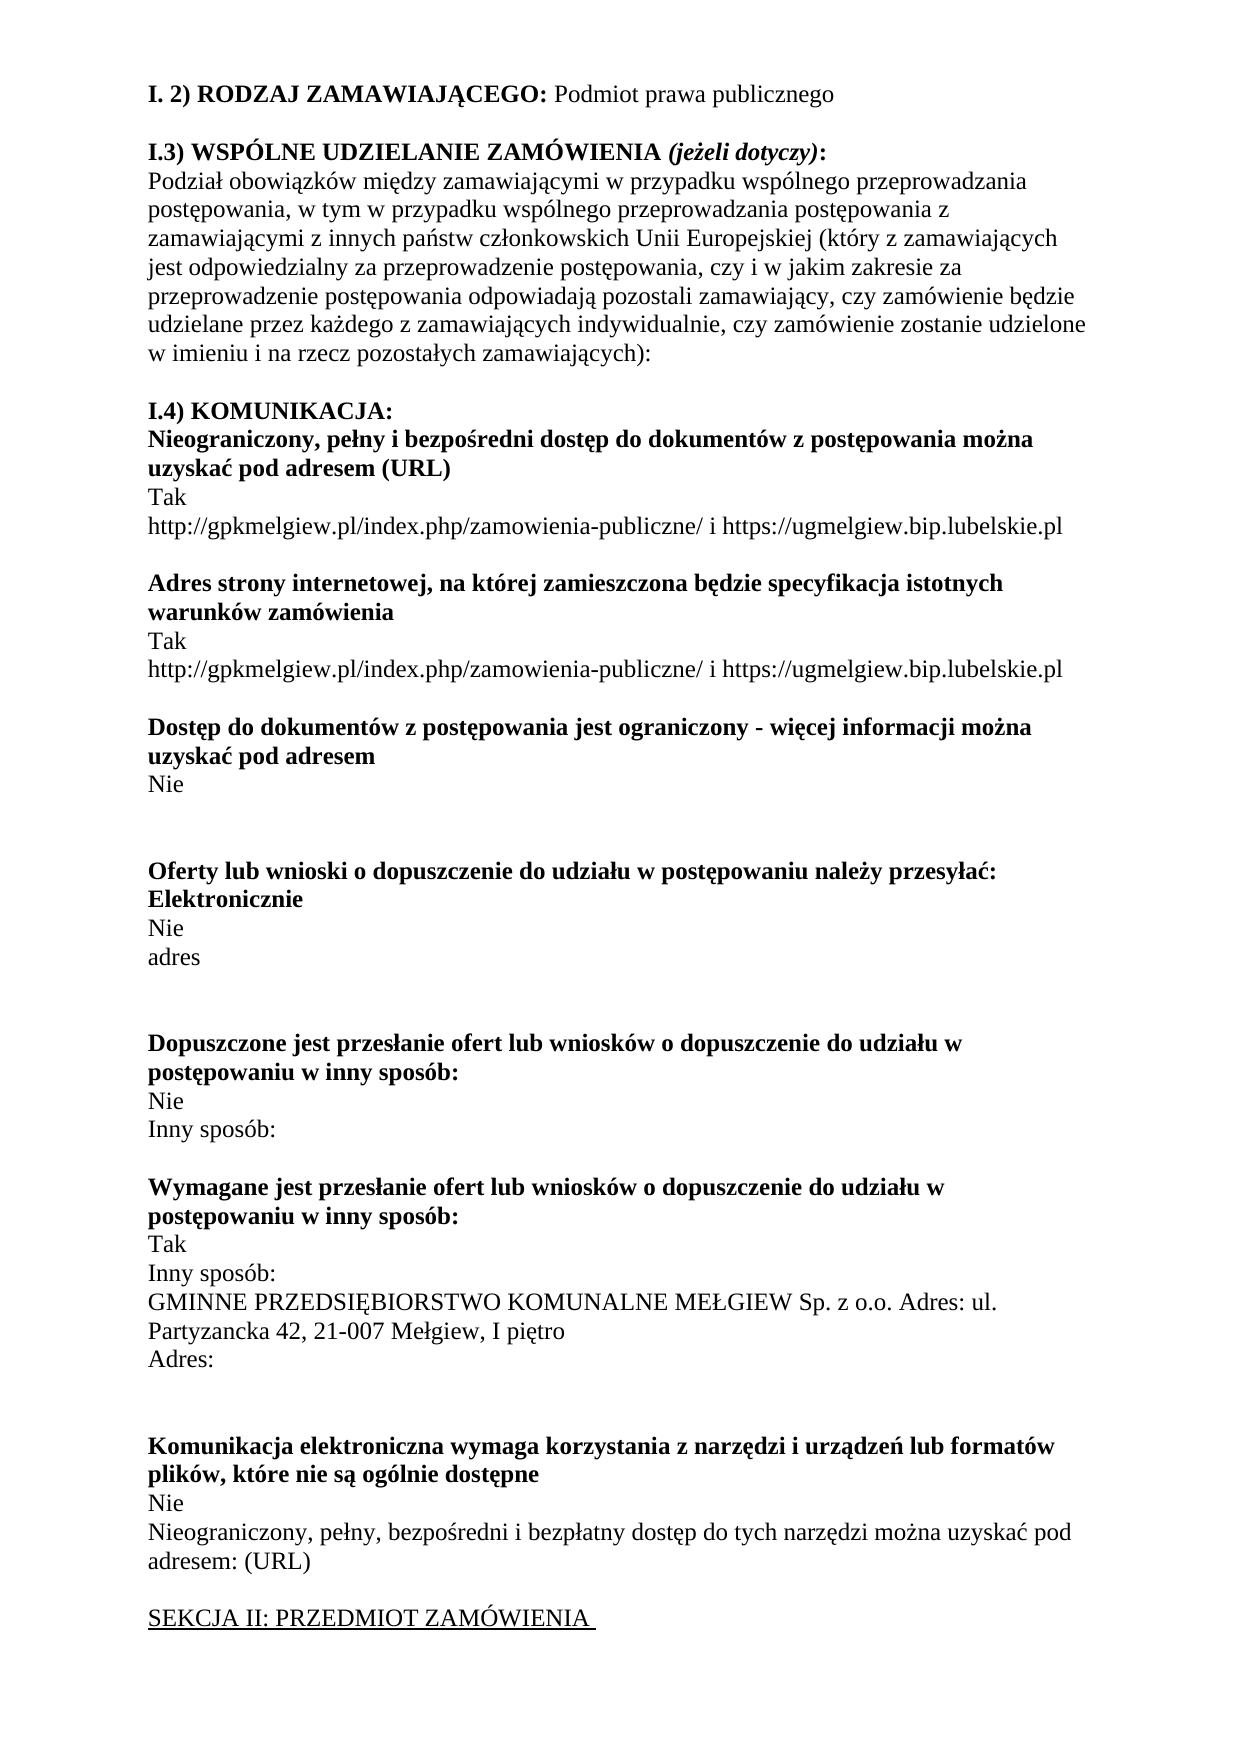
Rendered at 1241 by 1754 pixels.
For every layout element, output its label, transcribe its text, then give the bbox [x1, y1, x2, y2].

text I. 2) RODZAJ ZAMAWIAJĄCEGO: Podmiot prawa publicznego [148, 79, 1092, 137]
text I.3) WSPÓLNE UDZIELANIE ZAMÓWIENIA (jeżeli dotyczy): [148, 137, 1092, 166]
text Nie [148, 769, 1092, 827]
text Oferty lub wnioski o dopuszczenie do udziału w postępowaniu należy przesyłać: Elektronicznie [148, 827, 1092, 913]
text Komunikacja elektroniczna wymaga korzystania z narzędzi i urządzeń lub formatów plików, które nie są ogólnie dostępne [148, 1402, 1092, 1488]
text Tak http://gpkmelgiew.pl/index.php/zamowienia-publiczne/ i https://ugmelgiew.bip.lubelskie.pl [148, 482, 1092, 539]
text Nie Nieograniczony, pełny, bezpośredni i bezpłatny dostęp do tych narzędzi można uzyskać pod adresem: (URL) [148, 1488, 1092, 1603]
text Podział obowiązków między zamawiającymi w przypadku wspólnego przeprowadzania postępowania, w tym w przypadku wspólnego przeprowadzania postępowania z zamawiającymi z innych państw członkowskich Unii Europejskiej (który z zamawiających jest odpowiedzialny za przeprowadzenie postępowania, czy i w jakim zakresie za przeprowadzenie postępowania odpowiadają pozostali zamawiający, czy zamówienie będzie udzielane przez każdego z zamawiających indywidualnie, czy zamówienie zostanie udzielone w imieniu i na rzecz pozostałych zamawiających): [148, 166, 1092, 396]
text Dostęp do dokumentów z postępowania jest ograniczony - więcej informacji można uzyskać pod adresem [148, 683, 1092, 769]
text SEKCJA II: PRZEDMIOT ZAMÓWIENIA [148, 1603, 1092, 1632]
text Adres strony internetowej, na której zamieszczona będzie specyfikacja istotnych warunków zamówienia [148, 539, 1092, 626]
text Nie adres [148, 913, 1092, 999]
text Dopuszczone jest przesłanie ofert lub wniosków o dopuszczenie do udziału w postępowaniu w inny sposób: Nie Inny sposób: Wymagane jest przesłanie ofert lub wniosków o dopuszczenie do udziału w postępowaniu w inny sposób: Tak Inny sposób: GMINNE PRZEDSIĘBIORSTWO KOMUNALNE MEŁGIEW Sp. z o.o. Adres: ul. Partyzancka 42, 21-007 Mełgiew, I piętro Adres: [148, 1028, 1092, 1402]
text Tak http://gpkmelgiew.pl/index.php/zamowienia-publiczne/ i https://ugmelgiew.bip.lubelskie.pl [148, 626, 1092, 683]
text I.4) KOMUNIKACJA: Nieograniczony, pełny i bezpośredni dostęp do dokumentów z postępowania można uzyskać pod adresem (URL) [148, 396, 1092, 482]
